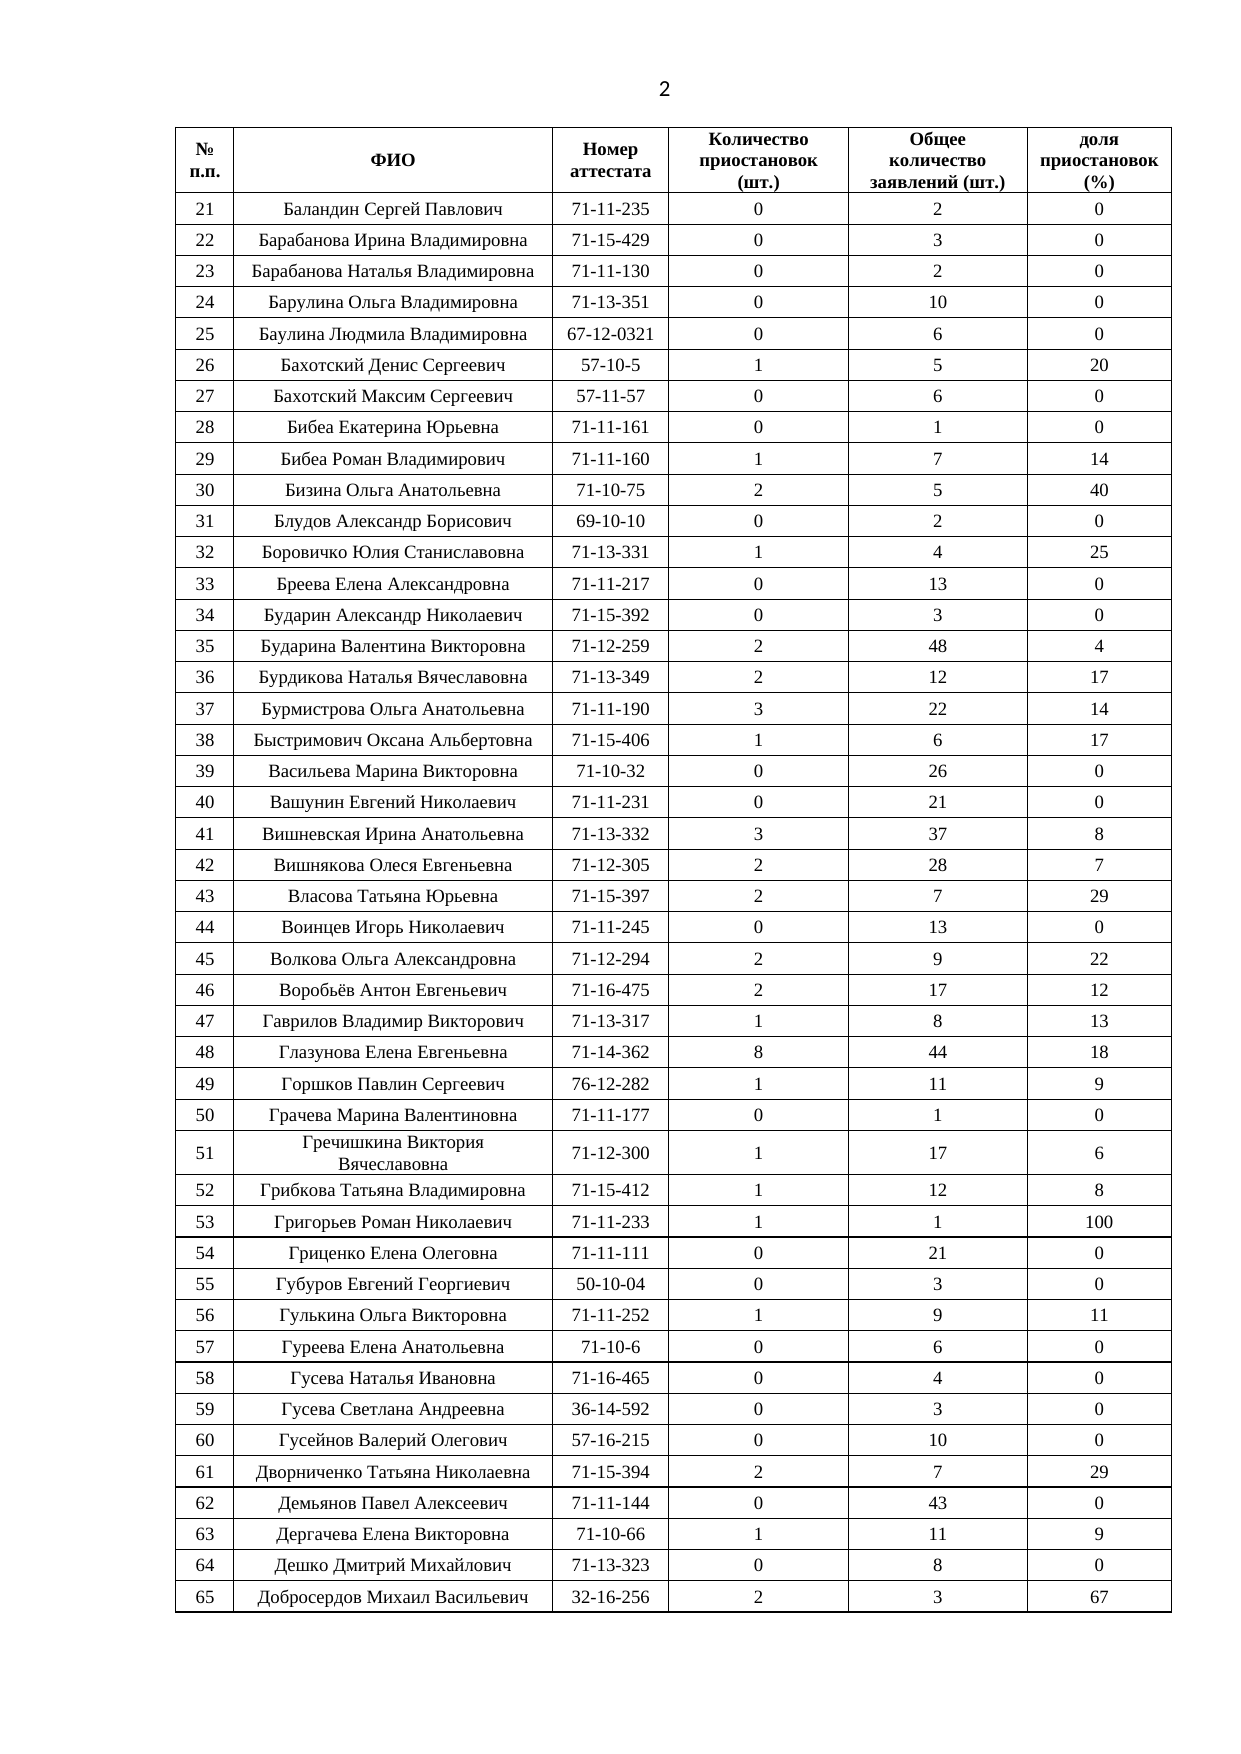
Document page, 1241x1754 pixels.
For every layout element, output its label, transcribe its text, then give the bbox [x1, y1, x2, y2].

table_cell 25 [1028, 537, 1171, 567]
table_cell Губуров Евгений Георгиевич [234, 1269, 552, 1299]
table_cell 71-10-32 [553, 756, 668, 786]
table_cell Быстримович Оксана Альбертовна [234, 725, 552, 755]
table_cell 71-11-252 [553, 1300, 668, 1330]
table_cell 9 [1028, 1519, 1171, 1549]
table_cell 52 [176, 1175, 233, 1205]
table_cell 8 [669, 1037, 848, 1067]
table_cell 71-15-429 [553, 225, 668, 255]
table_cell 71-11-177 [553, 1100, 668, 1130]
table_cell Бреева Елена Александровна [234, 568, 552, 598]
table_cell 36-14-592 [553, 1394, 668, 1424]
table_cell 14 [1028, 693, 1171, 723]
table_cell 100 [1028, 1206, 1171, 1236]
table_cell 5 [849, 350, 1027, 380]
table_cell 0 [669, 1425, 848, 1455]
table_cell 1 [669, 1206, 848, 1236]
table_cell 69-10-10 [553, 506, 668, 536]
table_cell 17 [849, 975, 1027, 1005]
table_cell Вашунин Евгений Николаевич [234, 787, 552, 817]
table_cell Бударин Александр Николаевич [234, 600, 552, 630]
table_cell 17 [1028, 725, 1171, 755]
table_cell 71-13-332 [553, 818, 668, 848]
table_cell 67 [1028, 1581, 1171, 1611]
table_cell 13 [1028, 1006, 1171, 1036]
table_cell 71-15-394 [553, 1456, 668, 1486]
table_cell 53 [176, 1206, 233, 1236]
table_cell 1 [849, 1206, 1027, 1236]
table_cell 12 [849, 662, 1027, 692]
table_cell 50 [176, 1100, 233, 1130]
table_cell Барулина Ольга Владимировна [234, 287, 552, 317]
table_cell 1 [669, 1175, 848, 1205]
table_cell Бибеа Екатерина Юрьевна [234, 412, 552, 442]
table_cell 10 [849, 287, 1027, 317]
table_cell Горшков Павлин Сергеевич [234, 1068, 552, 1098]
table_cell Бударина Валентина Викторовна [234, 631, 552, 661]
table_cell 1 [669, 1300, 848, 1330]
table_cell Демьянов Павел Алексеевич [234, 1488, 552, 1518]
table_cell 71-11-233 [553, 1206, 668, 1236]
table_cell 71-11-130 [553, 256, 668, 286]
table_cell 0 [1028, 912, 1171, 942]
table_cell 41 [176, 818, 233, 848]
table_cell 71-11-111 [553, 1238, 668, 1268]
table_cell Добросердов Михаил Васильевич [234, 1581, 552, 1611]
table_cell Васильева Марина Викторовна [234, 756, 552, 786]
table_cell Дергачева Елена Викторовна [234, 1519, 552, 1549]
table_cell 30 [176, 475, 233, 505]
table_cell 2 [669, 662, 848, 692]
table_header доля приостановок (%) [1028, 128, 1171, 192]
table_header № п.п. [176, 128, 233, 192]
table_cell Вишнякова Олеся Евгеньевна [234, 850, 552, 880]
table_cell 21 [849, 787, 1027, 817]
table_cell 17 [1028, 662, 1171, 692]
table_cell 56 [176, 1300, 233, 1330]
table_cell Григорьев Роман Николаевич [234, 1206, 552, 1236]
table_cell 9 [1028, 1068, 1171, 1098]
table_cell 13 [849, 568, 1027, 598]
table_cell 2 [669, 1581, 848, 1611]
table_cell 6 [849, 725, 1027, 755]
table_cell 0 [669, 787, 848, 817]
table_header Количество приостановок (шт.) [669, 128, 848, 192]
table_cell 0 [669, 1269, 848, 1299]
table_cell 65 [176, 1581, 233, 1611]
table_cell 0 [669, 912, 848, 942]
table_cell 0 [1028, 600, 1171, 630]
table_cell 1 [669, 537, 848, 567]
table_cell Грачева Марина Валентиновна [234, 1100, 552, 1130]
table_cell 8 [849, 1006, 1027, 1036]
table_cell 4 [849, 537, 1027, 567]
table_cell 22 [176, 225, 233, 255]
table_cell 49 [176, 1068, 233, 1098]
table_cell 0 [669, 256, 848, 286]
table_cell 1 [669, 1006, 848, 1036]
table_cell 1 [669, 1131, 848, 1174]
table_cell 44 [176, 912, 233, 942]
table_cell 48 [176, 1037, 233, 1067]
table_cell 2 [849, 256, 1027, 286]
table_cell 0 [669, 193, 848, 223]
table_cell 0 [1028, 193, 1171, 223]
table_cell 37 [849, 818, 1027, 848]
table_cell 0 [1028, 1269, 1171, 1299]
table_cell 22 [1028, 943, 1171, 973]
table_cell 3 [849, 1269, 1027, 1299]
table_cell 12 [1028, 975, 1171, 1005]
table_cell 28 [176, 412, 233, 442]
table_cell 26 [849, 756, 1027, 786]
table_cell 10 [849, 1425, 1027, 1455]
table_cell Бурмистрова Ольга Анатольевна [234, 693, 552, 723]
table_cell 59 [176, 1394, 233, 1424]
table_cell 9 [849, 943, 1027, 973]
table_cell 0 [1028, 756, 1171, 786]
table_cell 2 [669, 475, 848, 505]
table_cell 71-16-465 [553, 1363, 668, 1393]
table_cell Гулькина Ольга Викторовна [234, 1300, 552, 1330]
table_cell 71-12-300 [553, 1131, 668, 1174]
table_cell 7 [849, 1456, 1027, 1486]
table_cell 71-11-235 [553, 193, 668, 223]
table_cell 0 [669, 1238, 848, 1268]
table_cell Грибкова Татьяна Владимировна [234, 1175, 552, 1205]
table_cell 43 [176, 881, 233, 911]
table_cell 40 [1028, 475, 1171, 505]
table_cell 0 [1028, 1100, 1171, 1130]
table_cell 44 [849, 1037, 1027, 1067]
table_cell 27 [176, 381, 233, 411]
table_cell 0 [669, 1331, 848, 1361]
table_cell 71-15-392 [553, 600, 668, 630]
table_cell 42 [176, 850, 233, 880]
table_cell 71-16-475 [553, 975, 668, 1005]
table_cell 6 [849, 381, 1027, 411]
table_cell 26 [176, 350, 233, 380]
table_cell 71-11-217 [553, 568, 668, 598]
table_cell 0 [669, 568, 848, 598]
table_cell 28 [849, 850, 1027, 880]
table_cell 0 [1028, 381, 1171, 411]
table_cell Бизина Ольга Анатольевна [234, 475, 552, 505]
table_cell Гуреева Елена Анатольевна [234, 1331, 552, 1361]
table_cell 0 [669, 412, 848, 442]
table_cell 12 [849, 1175, 1027, 1205]
table_cell 0 [669, 225, 848, 255]
table_cell 38 [176, 725, 233, 755]
table_cell 23 [176, 256, 233, 286]
table_cell Воинцев Игорь Николаевич [234, 912, 552, 942]
table_cell Бибеа Роман Владимирович [234, 443, 552, 473]
table_cell 71-13-323 [553, 1550, 668, 1580]
table_cell Барабанова Ирина Владимировна [234, 225, 552, 255]
table_cell 64 [176, 1550, 233, 1580]
table_cell 71-13-351 [553, 287, 668, 317]
table_cell 57-16-215 [553, 1425, 668, 1455]
table_cell 0 [1028, 1363, 1171, 1393]
table_cell 61 [176, 1456, 233, 1486]
table_cell 76-12-282 [553, 1068, 668, 1098]
table_cell 34 [176, 600, 233, 630]
table_cell 71-11-190 [553, 693, 668, 723]
table_cell 2 [669, 881, 848, 911]
table_cell 71-14-362 [553, 1037, 668, 1067]
table_cell 43 [849, 1488, 1027, 1518]
table_cell 3 [849, 1394, 1027, 1424]
table_cell Бахотский Максим Сергеевич [234, 381, 552, 411]
table_cell 7 [849, 881, 1027, 911]
table_cell Блудов Александр Борисович [234, 506, 552, 536]
table_cell 71-13-331 [553, 537, 668, 567]
table_cell 40 [176, 787, 233, 817]
table_cell 18 [1028, 1037, 1171, 1067]
table_cell 71-11-161 [553, 412, 668, 442]
table_cell 71-13-317 [553, 1006, 668, 1036]
table_cell 46 [176, 975, 233, 1005]
table_header Номер аттестата [553, 128, 668, 192]
table_cell 57 [176, 1331, 233, 1361]
table_cell Гаврилов Владимир Викторович [234, 1006, 552, 1036]
table_cell 0 [1028, 318, 1171, 348]
table_cell 67-12-0321 [553, 318, 668, 348]
table_cell 48 [849, 631, 1027, 661]
table_cell Вишневская Ирина Анатольевна [234, 818, 552, 848]
table_cell 14 [1028, 443, 1171, 473]
table_cell 71-11-231 [553, 787, 668, 817]
table_cell 47 [176, 1006, 233, 1036]
table_cell 63 [176, 1519, 233, 1549]
table_cell 3 [849, 1581, 1027, 1611]
table_cell 71-12-305 [553, 850, 668, 880]
table_cell 21 [849, 1238, 1027, 1268]
table_cell 8 [849, 1550, 1027, 1580]
table_cell 0 [1028, 1238, 1171, 1268]
table_cell Баландин Сергей Павлович [234, 193, 552, 223]
table_cell 32 [176, 537, 233, 567]
table_cell 1 [669, 1068, 848, 1098]
table_cell Дворниченко Татьяна Николаевна [234, 1456, 552, 1486]
table_cell Волкова Ольга Александровна [234, 943, 552, 973]
table_cell 4 [1028, 631, 1171, 661]
table_cell Гусева Светлана Андреевна [234, 1394, 552, 1424]
table_cell 57-10-5 [553, 350, 668, 380]
table_cell 0 [1028, 287, 1171, 317]
table_cell 37 [176, 693, 233, 723]
table_cell 2 [669, 1456, 848, 1486]
table_cell 33 [176, 568, 233, 598]
table_cell 35 [176, 631, 233, 661]
table_cell 2 [849, 193, 1027, 223]
table_cell 32-16-256 [553, 1581, 668, 1611]
table_cell 8 [1028, 1175, 1171, 1205]
table_cell 11 [1028, 1300, 1171, 1330]
table_cell 29 [1028, 881, 1171, 911]
table_cell 55 [176, 1269, 233, 1299]
table_cell 1 [849, 412, 1027, 442]
table_cell 2 [849, 506, 1027, 536]
table_cell 71-10-66 [553, 1519, 668, 1549]
table_cell 20 [1028, 350, 1171, 380]
table_cell 54 [176, 1238, 233, 1268]
table_cell 0 [1028, 412, 1171, 442]
table_cell 0 [669, 1100, 848, 1130]
table_cell Боровичко Юлия Станиславовна [234, 537, 552, 567]
table_cell 29 [176, 443, 233, 473]
table_cell 8 [1028, 818, 1171, 848]
table_cell Воробьёв Антон Евгеньевич [234, 975, 552, 1005]
table_cell 0 [669, 287, 848, 317]
table_cell 11 [849, 1068, 1027, 1098]
table_cell 1 [669, 350, 848, 380]
table_cell Баулина Людмила Владимировна [234, 318, 552, 348]
table_cell 0 [1028, 1331, 1171, 1361]
table_cell 0 [1028, 225, 1171, 255]
table_cell 24 [176, 287, 233, 317]
table_cell 36 [176, 662, 233, 692]
table_cell Гусева Наталья Ивановна [234, 1363, 552, 1393]
table_cell 1 [669, 725, 848, 755]
table_cell 0 [669, 1363, 848, 1393]
table_cell 7 [1028, 850, 1171, 880]
table_cell 0 [1028, 568, 1171, 598]
table_cell 39 [176, 756, 233, 786]
table_cell 4 [849, 1363, 1027, 1393]
table_cell Барабанова Наталья Владимировна [234, 256, 552, 286]
table_cell 0 [669, 318, 848, 348]
table_cell 9 [849, 1300, 1027, 1330]
table_cell 5 [849, 475, 1027, 505]
table_cell 0 [1028, 506, 1171, 536]
table_cell 45 [176, 943, 233, 973]
table_header ФИО [234, 128, 552, 192]
table_cell 0 [669, 756, 848, 786]
table_cell Бурдикова Наталья Вячеславовна [234, 662, 552, 692]
table_cell 0 [1028, 1550, 1171, 1580]
table_cell 0 [1028, 787, 1171, 817]
table_cell 0 [1028, 1425, 1171, 1455]
table_cell Гречишкина Виктория Вячеславовна [234, 1131, 552, 1174]
table_cell Глазунова Елена Евгеньевна [234, 1037, 552, 1067]
table_cell 0 [1028, 1488, 1171, 1518]
table_cell 62 [176, 1488, 233, 1518]
table_cell Гусейнов Валерий Олегович [234, 1425, 552, 1455]
table_cell 0 [669, 1488, 848, 1518]
table_cell 71-15-412 [553, 1175, 668, 1205]
table_cell 29 [1028, 1456, 1171, 1486]
table_cell Дешко Дмитрий Михайлович [234, 1550, 552, 1580]
table_cell 71-15-397 [553, 881, 668, 911]
table_cell 31 [176, 506, 233, 536]
table_cell Власова Татьяна Юрьевна [234, 881, 552, 911]
table_cell 17 [849, 1131, 1027, 1174]
table_cell Бахотский Денис Сергеевич [234, 350, 552, 380]
table_cell 71-11-245 [553, 912, 668, 942]
table_cell 3 [669, 693, 848, 723]
table_cell 57-11-57 [553, 381, 668, 411]
table_header Общее количество заявлений (шт.) [849, 128, 1027, 192]
table_cell 71-12-294 [553, 943, 668, 973]
table_cell 0 [669, 1394, 848, 1424]
table_cell 6 [1028, 1131, 1171, 1174]
table_cell 71-10-6 [553, 1331, 668, 1361]
table_cell 0 [1028, 1394, 1171, 1424]
table_cell 3 [669, 818, 848, 848]
table_cell 6 [849, 318, 1027, 348]
table_cell 25 [176, 318, 233, 348]
table_cell 0 [669, 381, 848, 411]
table_cell 1 [669, 443, 848, 473]
table_cell 2 [669, 631, 848, 661]
table_cell 58 [176, 1363, 233, 1393]
table_cell 0 [669, 600, 848, 630]
table_cell 71-15-406 [553, 725, 668, 755]
table_cell 0 [669, 506, 848, 536]
table_cell 6 [849, 1331, 1027, 1361]
table_cell 0 [1028, 256, 1171, 286]
table_cell 71-12-259 [553, 631, 668, 661]
table_cell 3 [849, 600, 1027, 630]
table_cell 50-10-04 [553, 1269, 668, 1299]
table_cell 11 [849, 1519, 1027, 1549]
table_cell 7 [849, 443, 1027, 473]
table_cell 21 [176, 193, 233, 223]
table_cell 2 [669, 943, 848, 973]
table_cell 1 [669, 1519, 848, 1549]
table_cell 60 [176, 1425, 233, 1455]
table_cell Гриценко Елена Олеговна [234, 1238, 552, 1268]
table_cell 2 [669, 850, 848, 880]
table_cell 22 [849, 693, 1027, 723]
table_cell 13 [849, 912, 1027, 942]
table_cell 71-11-144 [553, 1488, 668, 1518]
table_cell 71-10-75 [553, 475, 668, 505]
table_cell 3 [849, 225, 1027, 255]
table_cell 2 [669, 975, 848, 1005]
table_cell 71-11-160 [553, 443, 668, 473]
table_cell 71-13-349 [553, 662, 668, 692]
table_cell 0 [669, 1550, 848, 1580]
table_cell 51 [176, 1131, 233, 1174]
table_cell 1 [849, 1100, 1027, 1130]
